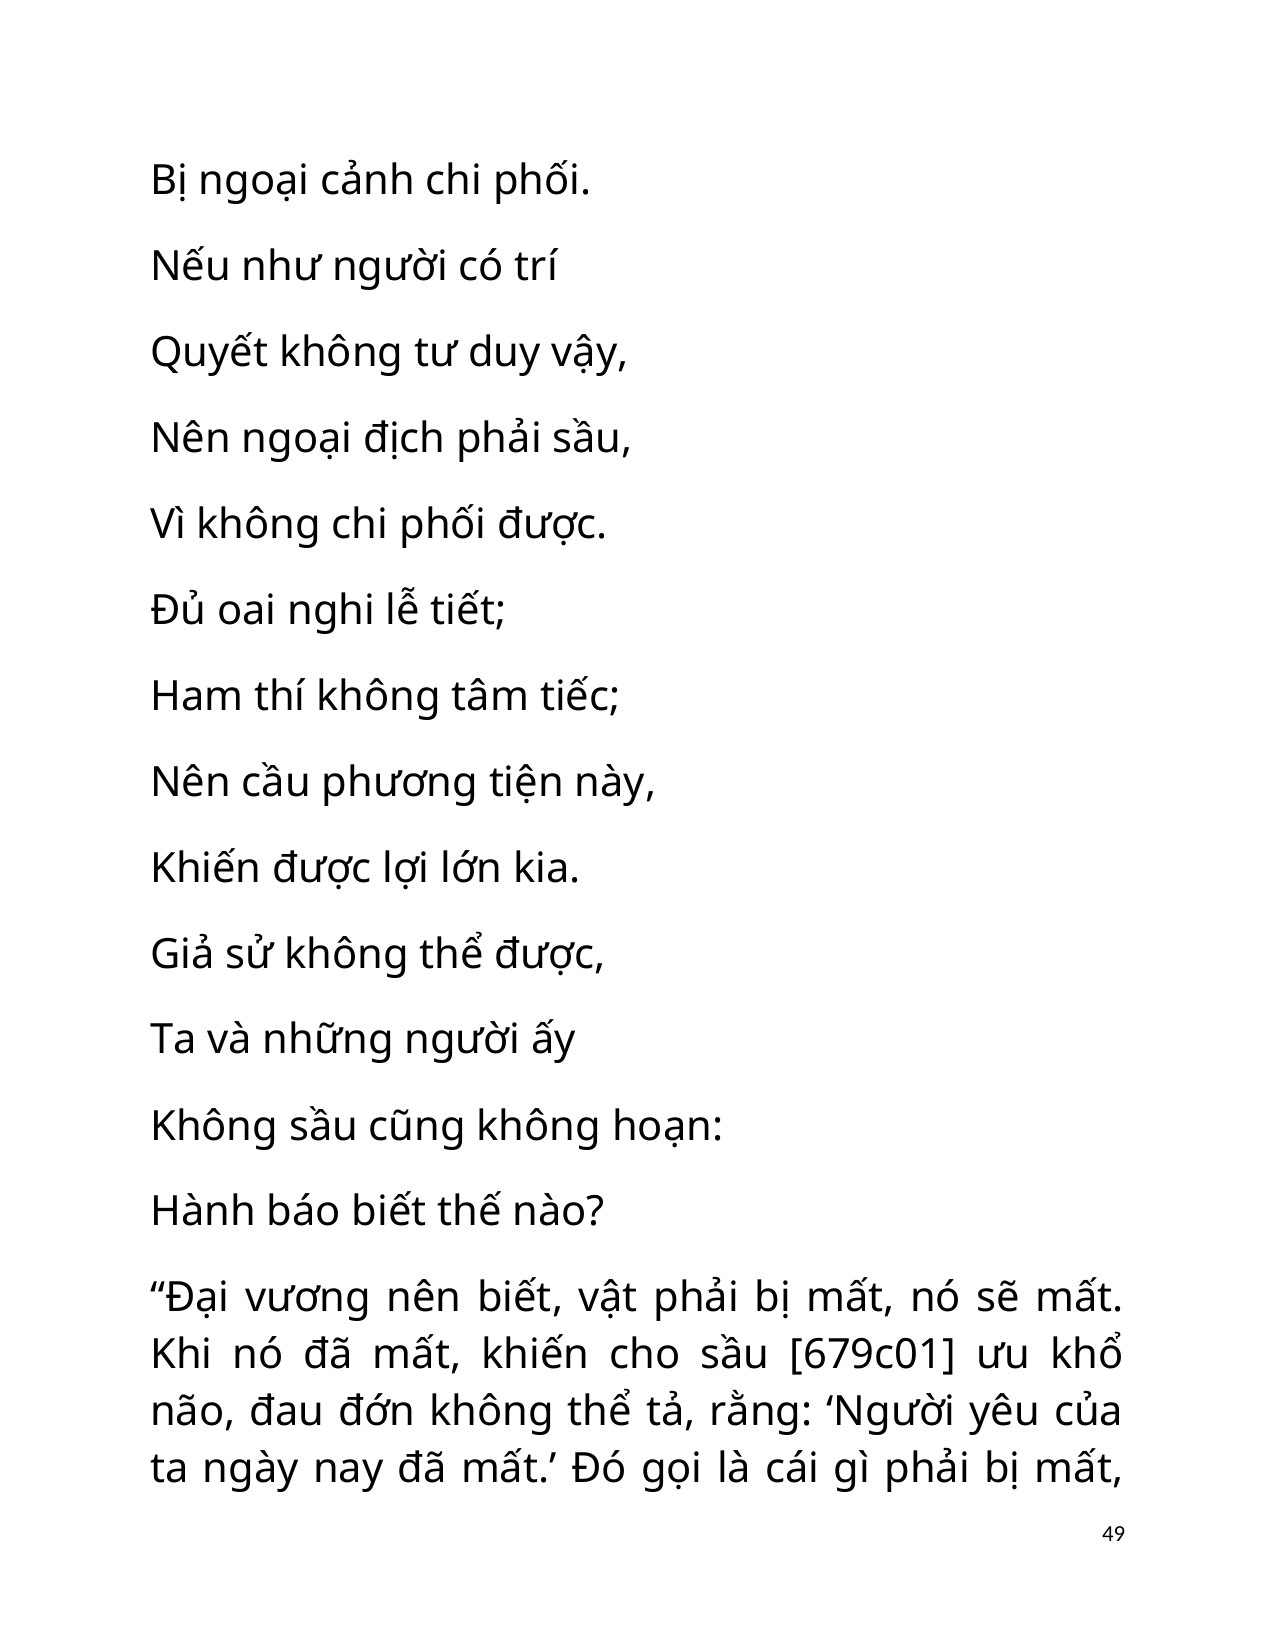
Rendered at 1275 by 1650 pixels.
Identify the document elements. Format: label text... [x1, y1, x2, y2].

text Ta và những người ấy [150, 1009, 1125, 1066]
text Nên ngoại địch phải sầu, [150, 408, 1125, 464]
text Khiến được lợi lớn kia. [150, 837, 1125, 894]
text Vì không chi phối được. [150, 494, 1125, 551]
text Bị ngoại cảnh chi phối. [150, 150, 1125, 207]
text Nếu như người có trí [150, 236, 1125, 293]
text Hành báo biết thế nào? [150, 1181, 1125, 1238]
text Quyết không tư duy vậy, [150, 322, 1125, 379]
text Nên cầu phương tiện này, [150, 752, 1125, 808]
text Giả sử không thể được, [150, 923, 1125, 980]
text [150, 1267, 1125, 1494]
text Đủ oai nghi lễ tiết; [150, 580, 1125, 636]
text Không sầu cũng không hoạn: [150, 1095, 1125, 1152]
text Ham thí không tâm tiếc; [150, 666, 1125, 722]
